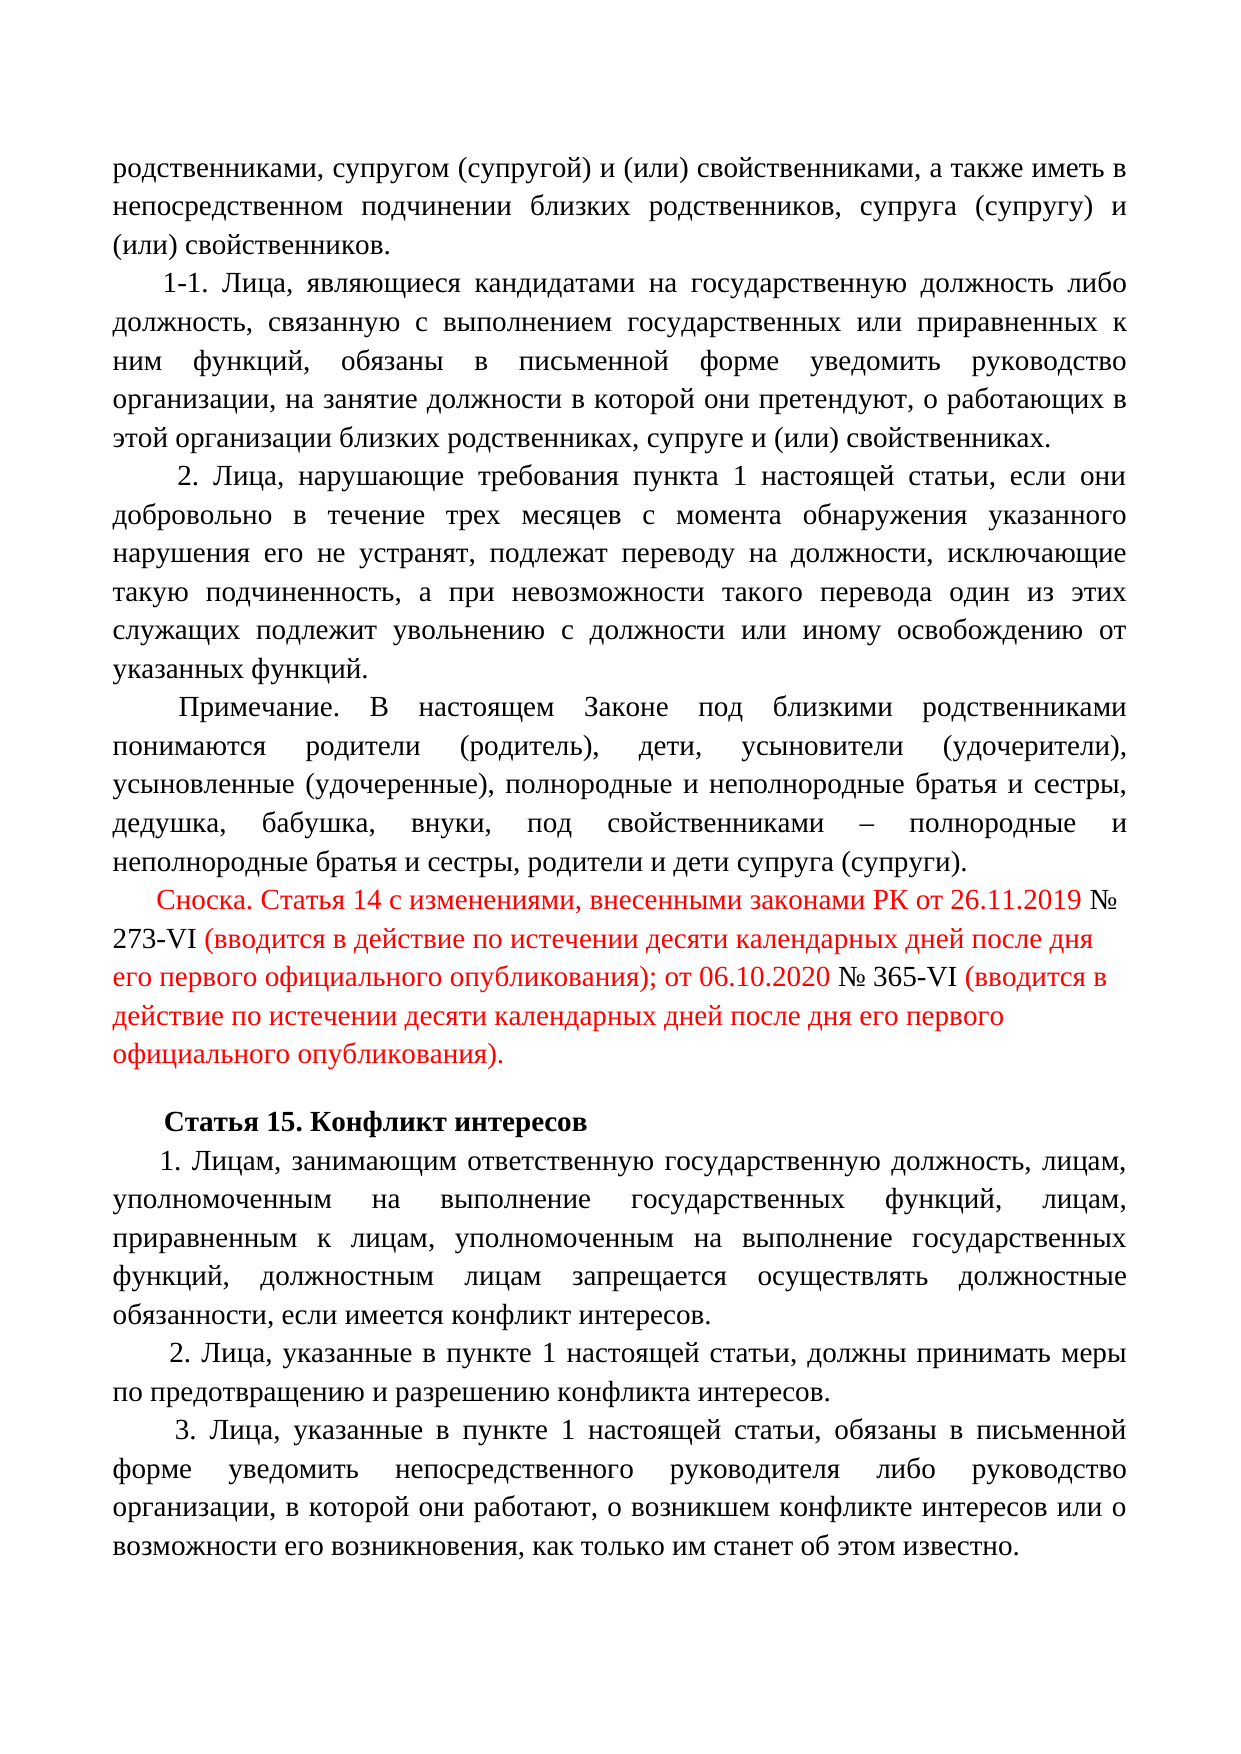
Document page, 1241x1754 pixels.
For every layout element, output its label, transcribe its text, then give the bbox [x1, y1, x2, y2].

text 2. Лица, нарушающие требования пункта 1 настоящей статьи, если они добровольно в течение трех месяцев с момента обнаружения указанного нарушения его не устранят, подлежат переводу на должности, исключающие такую подчиненность, а при невозможности такого перевода один из этих служащих подлежит увольнению с должности или иному освобождению от указанных функций. [112, 458, 1128, 684]
text 3. Лица, указанные в пункте 1 настоящей статьи, обязаны в письменной форме уведомить непосредственного руководителя либо руководство организации, в которой они работают, о возникшем конфликте интересов или о возможности его возникновения, как только им станет об этом известно. [112, 1412, 1128, 1562]
text 1-1. Лица, являющиеся кандидатами на государственную должность либо должность, связанную с выполнением государственных или приравненных к ним функций, обязаны в письменной форме уведомить руководство организации, на занятие должности в которой они претендуют, о работающих в этой организации близких родственниках, супруге и (или) свойственниках. [112, 266, 1128, 453]
text Примечание. В настоящем Законе под близкими родственниками понимаются родители (родитель), дети, усыновители (удочерители), усыновленные (удочеренные), полнородные и неполнородные братья и сестры, дедушка, бабушка, внуки, под свойственниками – полнородные и неполнородные братья и сестры, родители и дети супруга (супруги). [112, 689, 1128, 877]
text Статья 15. Конфликт интересов [112, 1104, 1128, 1138]
text Сноска. Статья 14 с изменениями, внесенными законами РК от 26.11.2019 № 273-VI (вводится в действие по истечении десяти календарных дней после дня его первого официального опубликования); от 06.10.2020 № 365-VI (вводится в действие по истечении десяти календарных дней после дня его первого официального опубликования). [112, 882, 1128, 1100]
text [112, 150, 1128, 261]
text 1. Лицам, занимающим ответственную государственную должность, лицам, уполномоченным на выполнение государственных функций, лицам, приравненным к лицам, уполномоченным на выполнение государственных функций, должностным лицам запрещается осуществлять должностные обязанности, если имеется конфликт интересов. [112, 1143, 1128, 1330]
text 2. Лица, указанные в пункте 1 настоящей статьи, должны принимать меры по предотвращению и разрешению конфликта интересов. [112, 1335, 1128, 1407]
